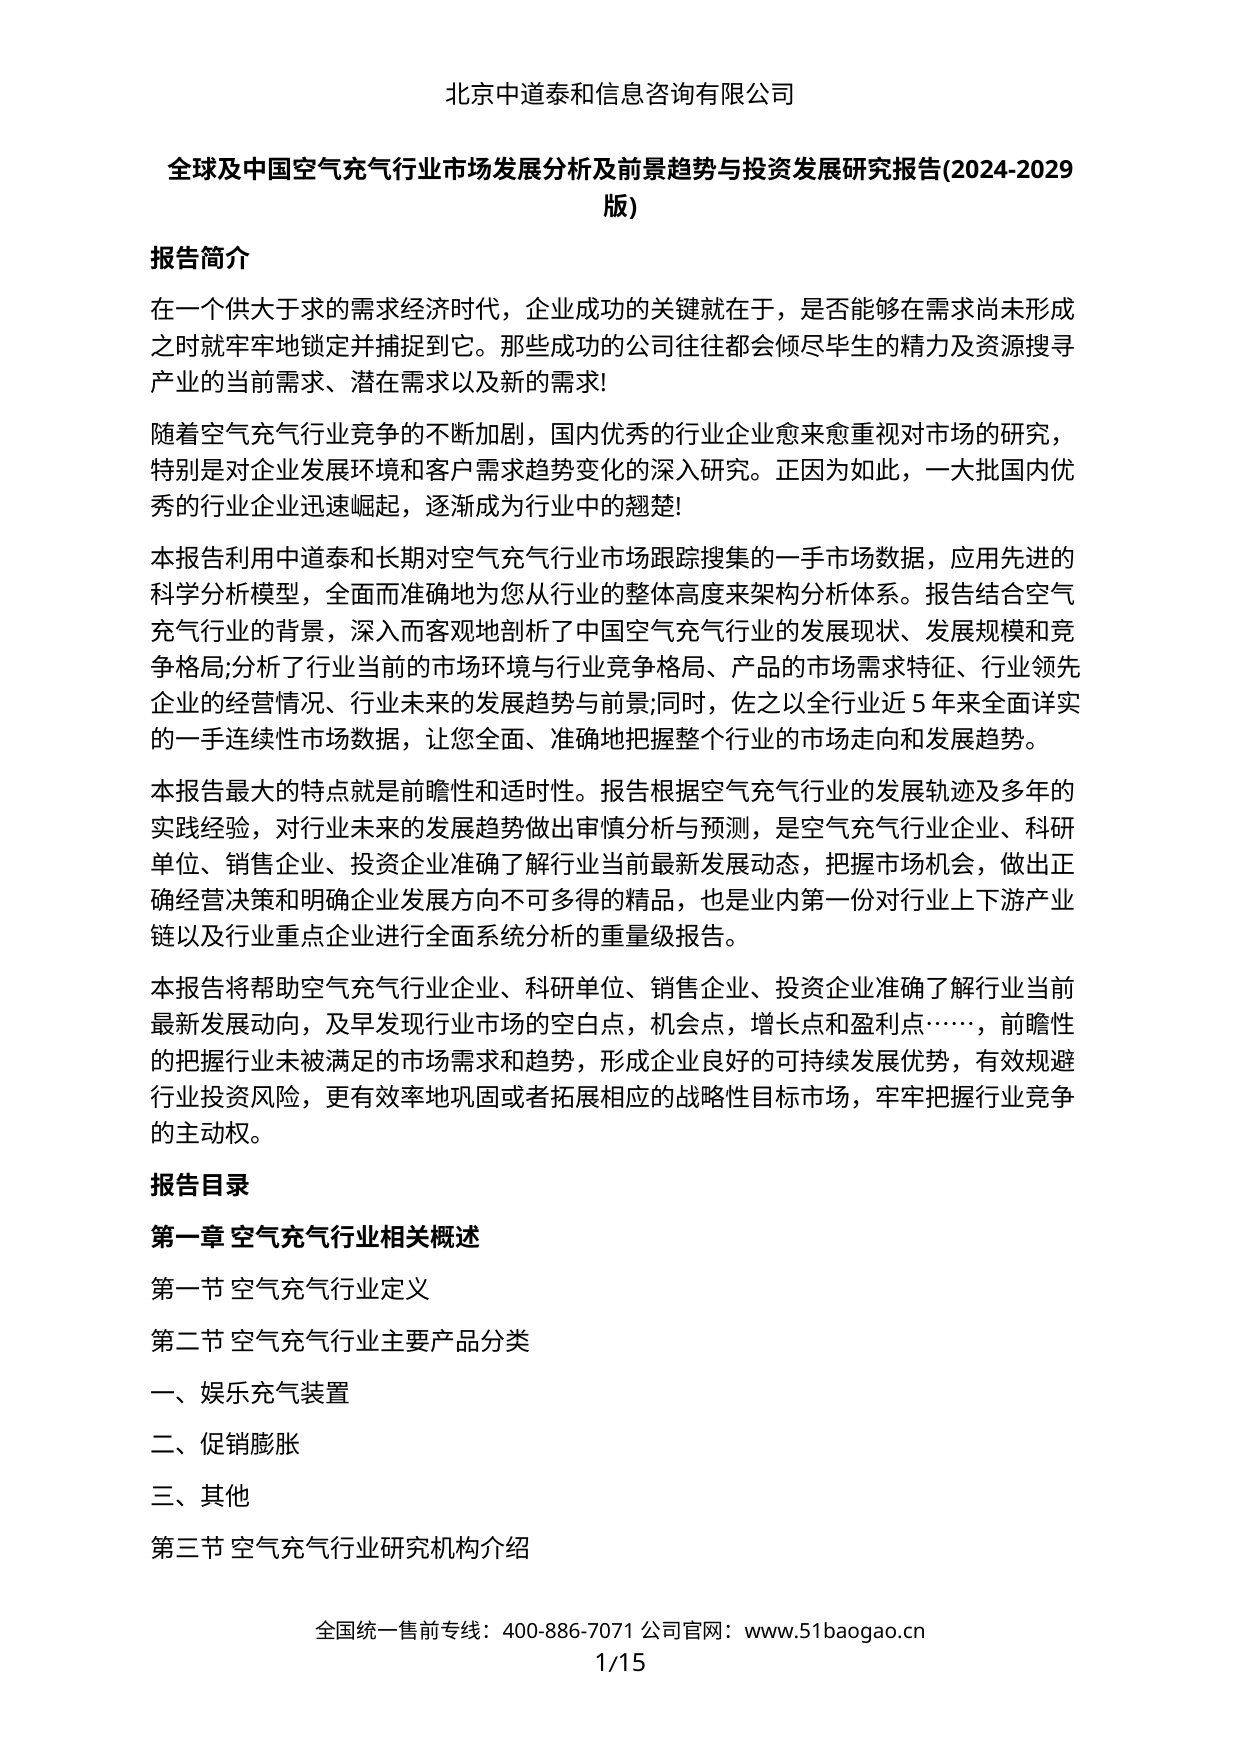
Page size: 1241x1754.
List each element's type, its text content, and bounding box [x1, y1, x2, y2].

text 二、促销膨胀 [150, 1425, 1090, 1461]
text 本报告最大的特点就是前瞻性和适时性。报告根据空气充气行业的发展轨迹及多年的实践经验，对行业未来的发展趋势做出审慎分析与预测，是空气充气行业企业、科研单位、销售企业、投资企业准确了解行业当前最新发展动态，把握市场机会，做出正确经营决策和明确企业发展方向不可多得的精品，也是业内第一份对行业上下游产业链以及行业重点企业进行全面系统分析的重量级报告。 [150, 772, 1090, 953]
text 全球及中国空气充气行业市场发展分析及前景趋势与投资发展研究报告(2024-2029版) [150, 150, 1090, 222]
text 第一节 空气充气行业定义 [150, 1269, 1090, 1306]
text 第二节 空气充气行业主要产品分类 [150, 1321, 1090, 1357]
text 随着空气充气行业竞争的不断加剧，国内优秀的行业企业愈来愈重视对市场的研究，特别是对企业发展环境和客户需求趋势变化的深入研究。正因为如此，一大批国内优秀的行业企业迅速崛起，逐渐成为行业中的翘楚! [150, 414, 1090, 523]
text 本报告利用中道泰和长期对空气充气行业市场跟踪搜集的一手市场数据，应用先进的科学分析模型，全面而准确地为您从行业的整体高度来架构分析体系。报告结合空气充气行业的背景，深入而客观地剖析了中国空气充气行业的发展现状、发展规模和竞争格局;分析了行业当前的市场环境与行业竞争格局、产品的市场需求特征、行业领先企业的经营情况、行业未来的发展趋势与前景;同时，佐之以全行业近5年来全面详实的一手连续性市场数据，让您全面、准确地把握整个行业的市场走向和发展趋势。 [150, 539, 1090, 756]
text 第一章 空气充气行业相关概述 [150, 1217, 1090, 1254]
text 一、娱乐充气装置 [150, 1373, 1090, 1409]
text 三、其他 [150, 1477, 1090, 1513]
text 报告简介 [150, 238, 1090, 274]
text 在一个供大于求的需求经济时代，企业成功的关键就在于，是否能够在需求尚未形成之时就牢牢地锁定并捕捉到它。那些成功的公司往往都会倾尽毕生的精力及资源搜寻产业的当前需求、潜在需求以及新的需求! [150, 290, 1090, 399]
text 报告目录 [150, 1166, 1090, 1202]
text 本报告将帮助空气充气行业企业、科研单位、销售企业、投资企业准确了解行业当前最新发展动向，及早发现行业市场的空白点，机会点，增长点和盈利点……，前瞻性的把握行业未被满足的市场需求和趋势，形成企业良好的可持续发展优势，有效规避行业投资风险，更有效率地巩固或者拓展相应的战略性目标市场，牢牢把握行业竞争的主动权。 [150, 969, 1090, 1150]
text 第三节 空气充气行业研究机构介绍 [150, 1529, 1090, 1565]
